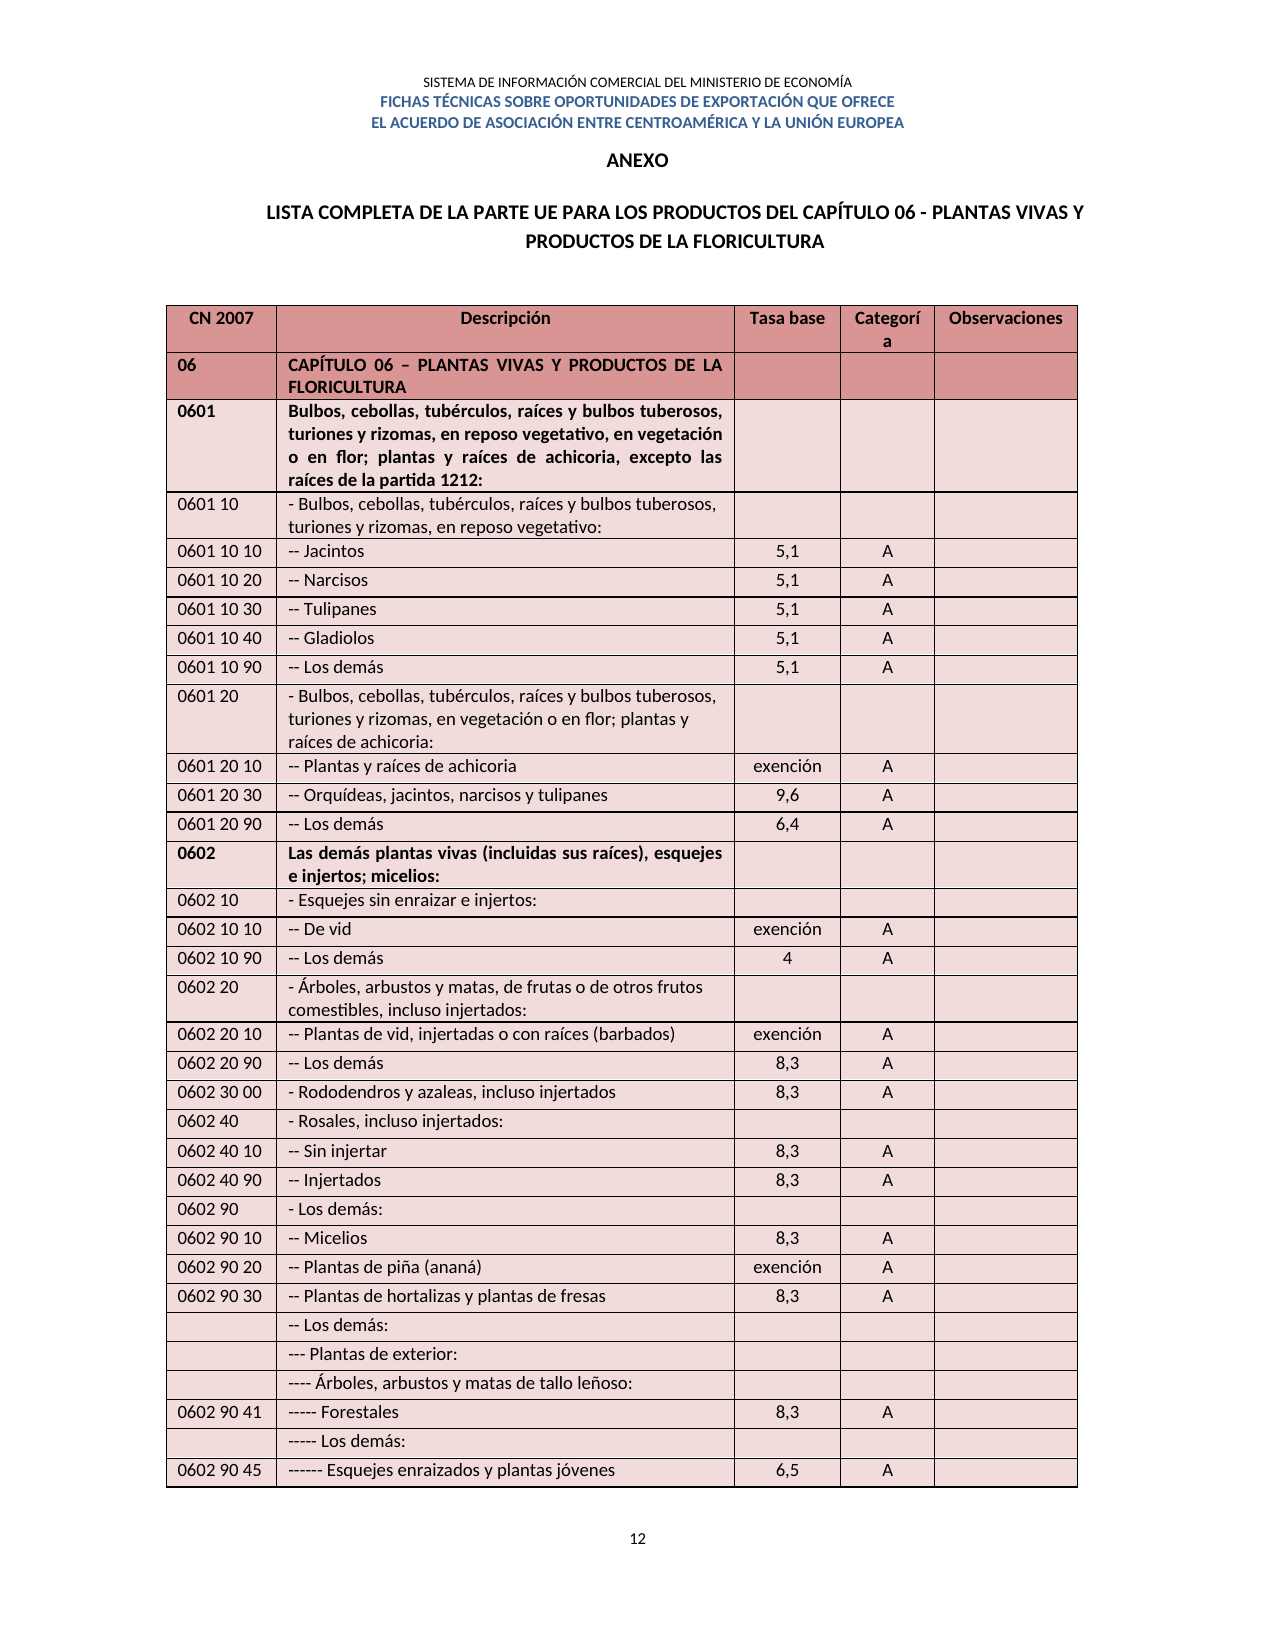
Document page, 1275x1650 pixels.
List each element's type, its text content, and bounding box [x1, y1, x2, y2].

table_cell [935, 1429, 1077, 1457]
table_cell 0602 10 90 [167, 947, 276, 974]
table_cell A [841, 1023, 934, 1051]
table_cell -- Plantas de vid, injertadas o con raíces (barbados) [277, 1023, 734, 1051]
table_cell [735, 976, 840, 1021]
table_cell [935, 1284, 1077, 1312]
table_cell 4 [735, 947, 840, 974]
table_cell 0602 30 00 [167, 1081, 276, 1109]
table_cell -- Plantas de piña (ananá) [277, 1255, 734, 1283]
table_cell A [841, 568, 934, 596]
table_cell [841, 400, 934, 491]
table_cell [935, 813, 1077, 841]
table_cell 8,3 [735, 1284, 840, 1312]
table_header Descripción [277, 306, 734, 352]
table_cell [735, 889, 840, 916]
table_cell A [841, 1255, 934, 1283]
table_cell exención [735, 918, 840, 946]
table_cell A [841, 1284, 934, 1312]
table_cell 5,1 [735, 598, 840, 625]
table_cell [735, 1342, 840, 1370]
table_cell [841, 1313, 934, 1341]
table_cell 0602 40 90 [167, 1168, 276, 1196]
table_cell 0602 90 45 [167, 1459, 276, 1486]
table_cell [935, 842, 1077, 887]
table_cell 0602 10 [167, 889, 276, 916]
table_cell 8,3 [735, 1081, 840, 1109]
table_cell [935, 1313, 1077, 1341]
table_cell -- Orquídeas, jacintos, narcisos y tulipanes [277, 784, 734, 811]
table_cell [167, 1313, 276, 1341]
table_cell 0602 90 41 [167, 1400, 276, 1428]
table_cell [935, 1168, 1077, 1196]
table_cell - Bulbos, cebollas, tubérculos, raíces y bulbos tuberosos, turiones y rizomas, en reposo vegetativo: [277, 493, 734, 538]
table_cell 0601 20 90 [167, 813, 276, 841]
table_cell [935, 1371, 1077, 1399]
table_cell 0602 90 20 [167, 1255, 276, 1283]
table_cell 0602 40 10 [167, 1139, 276, 1167]
table_cell 8,3 [735, 1139, 840, 1167]
table_cell [841, 1197, 934, 1225]
table_cell A [841, 1052, 934, 1079]
table_cell [735, 400, 840, 491]
table_cell A [841, 1081, 934, 1109]
table_cell 0601 10 30 [167, 598, 276, 625]
table_cell [935, 400, 1077, 491]
table_cell A [841, 598, 934, 625]
table_cell 06 [167, 353, 276, 399]
table_cell [841, 353, 934, 399]
table_cell [167, 1342, 276, 1370]
table_cell [935, 947, 1077, 974]
table_cell Bulbos, cebollas, tubérculos, raíces y bulbos tuberosos, turiones y rizomas, en reposo vegetativo, en vegetación o en flor; plantas y raíces de achicoria, excepto las raíces de la partida 1212: [277, 400, 734, 491]
table_cell [935, 568, 1077, 596]
table_cell [935, 1342, 1077, 1370]
table_cell A [841, 626, 934, 654]
table_cell [935, 784, 1077, 811]
table_cell 0602 90 10 [167, 1226, 276, 1254]
table_cell [735, 1371, 840, 1399]
text ANEXO [177, 148, 1098, 173]
table_cell 9,6 [735, 784, 840, 811]
table_cell A [841, 1139, 934, 1167]
table_cell [841, 1371, 934, 1399]
table_cell [935, 1023, 1077, 1051]
table_cell - Bulbos, cebollas, tubérculos, raíces y bulbos tuberosos, turiones y rizomas, en vegetación o en flor; plantas y raíces de achicoria: [277, 685, 734, 753]
table_cell [841, 685, 934, 753]
table_cell - Esquejes sin enraizar e injertos: [277, 889, 734, 916]
table_cell -- Los demás [277, 813, 734, 841]
table_cell -- Los demás [277, 1052, 734, 1079]
table_cell CAPÍTULO 06 – PLANTAS VIVAS Y PRODUCTOS DE LA FLORICULTURA [277, 353, 734, 399]
table_cell [735, 1197, 840, 1225]
table_cell -- Los demás: [277, 1313, 734, 1341]
table_cell [935, 1400, 1077, 1428]
table_cell [935, 1110, 1077, 1138]
table_cell - Rosales, incluso injertados: [277, 1110, 734, 1138]
table_cell [735, 1313, 840, 1341]
table_cell A [841, 754, 934, 782]
table_cell A [841, 656, 934, 683]
table_cell 0602 90 30 [167, 1284, 276, 1312]
table_cell 8,3 [735, 1168, 840, 1196]
table_cell [841, 976, 934, 1021]
table_cell [841, 842, 934, 887]
table_cell [935, 539, 1077, 567]
table_header Observaciones [935, 306, 1077, 352]
table_cell [735, 493, 840, 538]
table_cell A [841, 1459, 934, 1486]
table_cell 0602 20 [167, 976, 276, 1021]
table_cell [935, 1139, 1077, 1167]
table_cell 0602 40 [167, 1110, 276, 1138]
table_cell [935, 754, 1077, 782]
table_cell A [841, 1168, 934, 1196]
table_cell ---- Árboles, arbustos y matas de tallo leñoso: [277, 1371, 734, 1399]
table_cell 5,1 [735, 539, 840, 567]
table_cell 0601 10 40 [167, 626, 276, 654]
table_cell A [841, 918, 934, 946]
table_cell 0601 20 10 [167, 754, 276, 782]
table_cell A [841, 947, 934, 974]
table_cell [841, 1342, 934, 1370]
table_cell exención [735, 754, 840, 782]
table_cell 8,3 [735, 1400, 840, 1428]
table_cell -- Los demás [277, 947, 734, 974]
table_cell -- De vid [277, 918, 734, 946]
table_cell [735, 842, 840, 887]
table_header Tasa base [735, 306, 840, 352]
table_cell -- Jacintos [277, 539, 734, 567]
table_cell A [841, 1400, 934, 1428]
table_cell [935, 493, 1077, 538]
table_cell 0602 20 10 [167, 1023, 276, 1051]
table_cell 0601 10 10 [167, 539, 276, 567]
table_cell [935, 1226, 1077, 1254]
table_cell - Árboles, arbustos y matas, de frutas o de otros frutos comestibles, incluso injertados: [277, 976, 734, 1021]
table_cell [935, 1197, 1077, 1225]
table_cell [935, 656, 1077, 683]
table_cell ----- Los demás: [277, 1429, 734, 1457]
table_header Categoría [841, 306, 934, 352]
table_cell --- Plantas de exterior: [277, 1342, 734, 1370]
table_cell 0602 [167, 842, 276, 887]
table_cell - Los demás: [277, 1197, 734, 1225]
table_cell 0601 10 [167, 493, 276, 538]
table_header CN 2007 [167, 306, 276, 352]
table_cell 0602 20 90 [167, 1052, 276, 1079]
table_cell 0602 90 [167, 1197, 276, 1225]
table_cell 0602 10 10 [167, 918, 276, 946]
table_cell exención [735, 1255, 840, 1283]
table_cell [735, 1110, 840, 1138]
table_cell [935, 889, 1077, 916]
table_cell -- Micelios [277, 1226, 734, 1254]
table_cell [935, 1081, 1077, 1109]
table_cell [935, 1052, 1077, 1079]
table_cell [935, 353, 1077, 399]
table_cell 6,5 [735, 1459, 840, 1486]
table_cell -- Plantas de hortalizas y plantas de fresas [277, 1284, 734, 1312]
table_cell [735, 353, 840, 399]
table_cell -- Injertados [277, 1168, 734, 1196]
table_cell 0601 20 [167, 685, 276, 753]
table_cell [935, 1459, 1077, 1486]
table_cell ------ Esquejes enraizados y plantas jóvenes [277, 1459, 734, 1486]
text LISTA COMPLETA DE LA PARTE UE PARA LOS PRODUCTOS DEL CAPÍTULO 06 - PLANTAS VIVAS Y PRODUCTOS DE LA FLORICULTURA [252, 199, 1098, 254]
table_cell [935, 918, 1077, 946]
table_cell [935, 976, 1077, 1021]
table_cell A [841, 784, 934, 811]
table_cell 0601 [167, 400, 276, 491]
table_cell [841, 889, 934, 916]
table_cell 5,1 [735, 626, 840, 654]
table_cell Las demás plantas vivas (incluidas sus raíces), esquejes e injertos; micelios: [277, 842, 734, 887]
table_cell 8,3 [735, 1052, 840, 1079]
table_cell A [841, 539, 934, 567]
table_cell [167, 1371, 276, 1399]
table_cell [841, 1110, 934, 1138]
table_cell [841, 493, 934, 538]
table_cell [935, 626, 1077, 654]
table_cell [935, 1255, 1077, 1283]
table_cell 5,1 [735, 568, 840, 596]
table_cell A [841, 813, 934, 841]
table_cell -- Plantas y raíces de achicoria [277, 754, 734, 782]
table_cell exención [735, 1023, 840, 1051]
table_cell -- Tulipanes [277, 598, 734, 625]
table_cell -- Sin injertar [277, 1139, 734, 1167]
table_cell -- Narcisos [277, 568, 734, 596]
table_cell [735, 685, 840, 753]
table_cell 0601 10 90 [167, 656, 276, 683]
table_cell ----- Forestales [277, 1400, 734, 1428]
table_cell -- Los demás [277, 656, 734, 683]
table_cell [735, 1429, 840, 1457]
table_cell 5,1 [735, 656, 840, 683]
table_cell A [841, 1226, 934, 1254]
table_cell 0601 10 20 [167, 568, 276, 596]
table_cell 0601 20 30 [167, 784, 276, 811]
table_cell 6,4 [735, 813, 840, 841]
table_cell [841, 1429, 934, 1457]
table_cell [167, 1429, 276, 1457]
table_cell [935, 685, 1077, 753]
table_cell -- Gladiolos [277, 626, 734, 654]
table_cell [935, 598, 1077, 625]
table_cell 8,3 [735, 1226, 840, 1254]
table_cell - Rododendros y azaleas, incluso injertados [277, 1081, 734, 1109]
